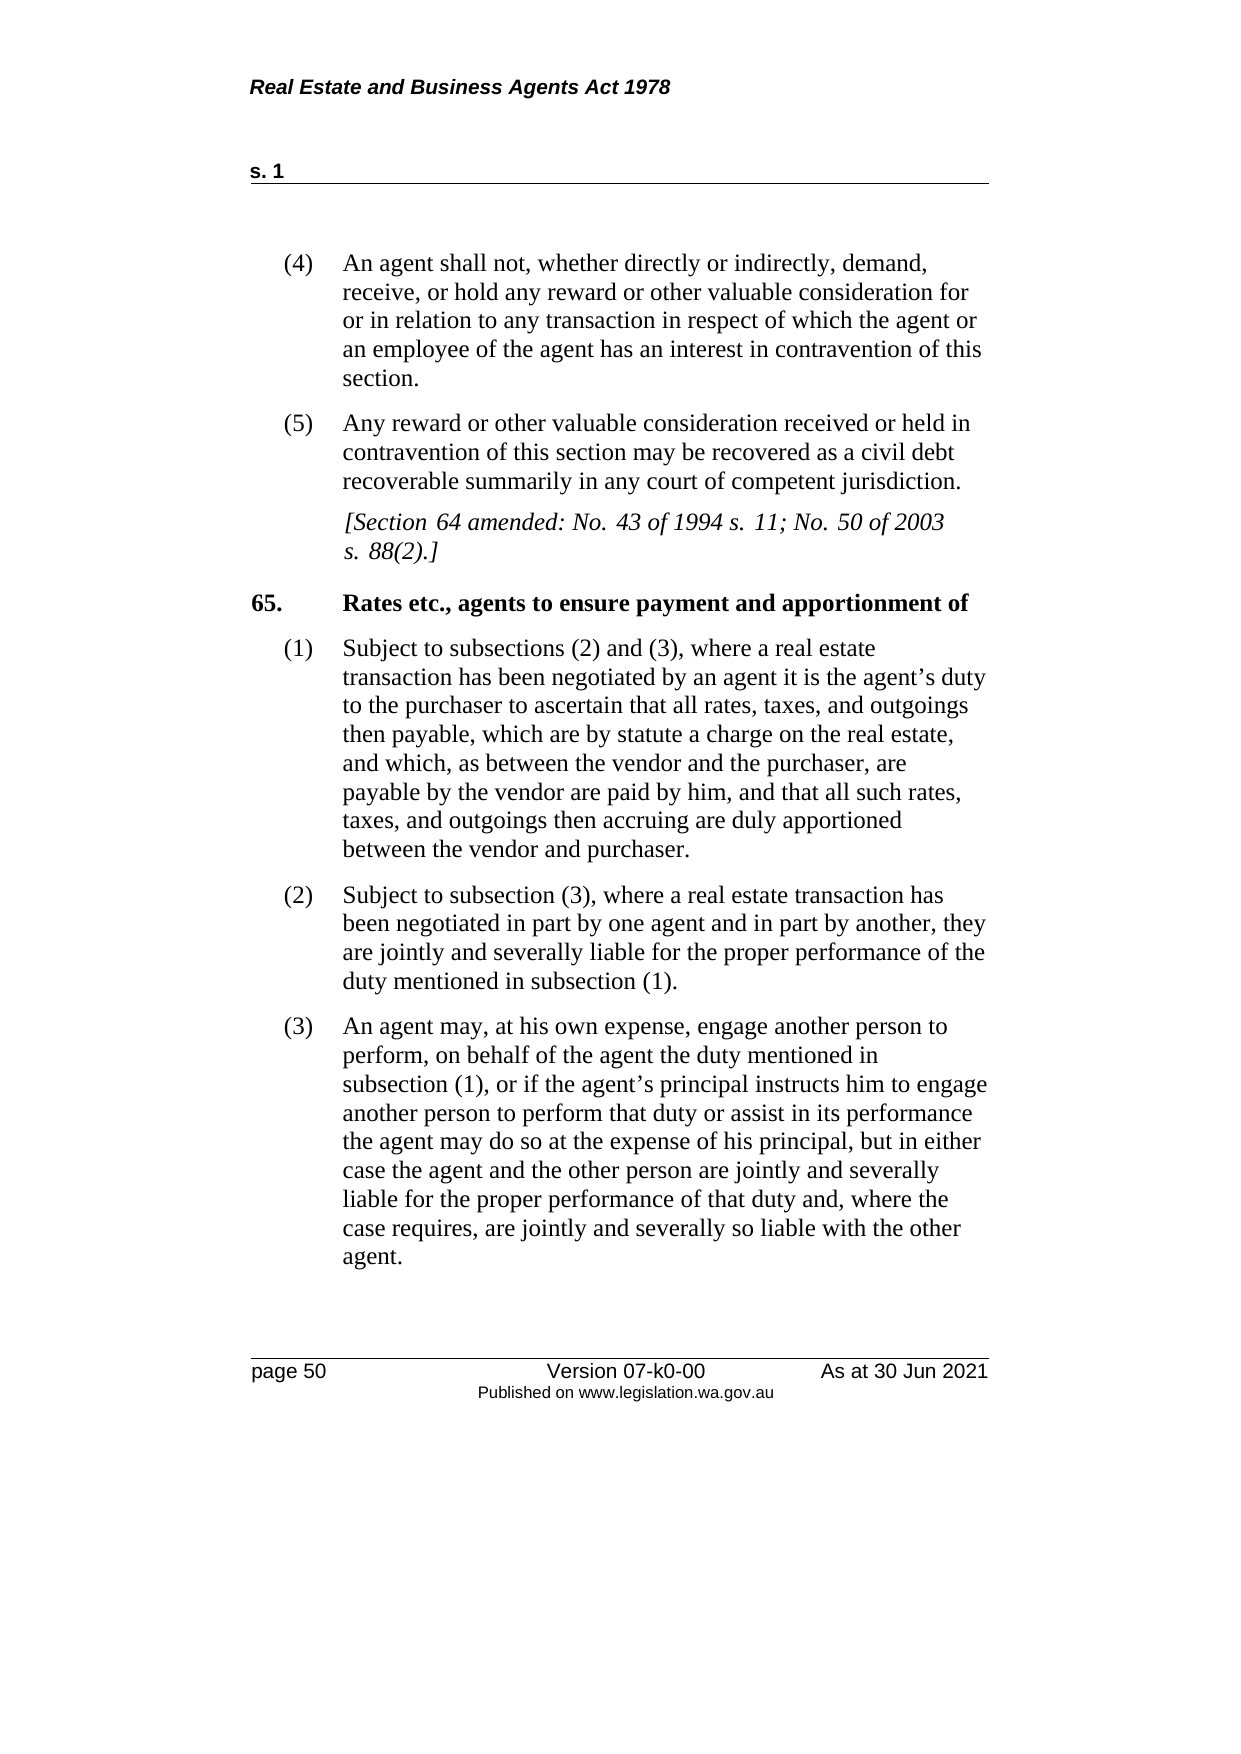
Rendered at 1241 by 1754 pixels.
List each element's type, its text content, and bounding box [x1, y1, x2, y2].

text (4) An agent shall not, whether directly or indirectly, demand, receive, or hold any reward or other valuable consideration for or in relation to any transaction in respect of which the agent or an employee of the agent has an interest in contravention of this section. [251, 248, 989, 392]
text (1) Subject to subsections (2) and (3), where a real estate transaction has been negotiated by an agent it is the agent’s duty to the purchaser to ascertain that all rates, taxes, and outgoings then payable, which are by statute a charge on the real estate, and which, as between the vendor and the purchaser, are payable by the vendor are paid by him, and that all such rates, taxes, and outgoings then accruing are duly apportioned between the vendor and purchaser. [251, 633, 989, 863]
text (2) Subject to subsection (3), where a real estate transaction has been negotiated in part by one agent and in part by another, they are jointly and severally liable for the proper performance of the duty mentioned in subsection (1). [251, 880, 989, 995]
text (3) An agent may, at his own expense, engage another person to perform, on behalf of the agent the duty mentioned in subsection (1), or if the agent’s principal instructs him to engage another person to perform that duty or assist in its performance the agent may do so at the expense of his principal, but in either case the agent and the other person are jointly and severally liable for the proper performance of that duty and, where the case requires, are jointly and severally so liable with the other agent. [251, 1011, 989, 1270]
text [Section 64 amended: No. 43 of 1994 s. 11; No. 50 of 2003 s. 88(2).] [251, 507, 989, 565]
subtitle 65. Rates etc., agents to ensure payment and apportionment of [251, 588, 989, 616]
text (5) Any reward or other valuable consideration received or held in contravention of this section may be recovered as a civil debt recoverable summarily in any court of competent jurisdiction. [251, 408, 989, 495]
